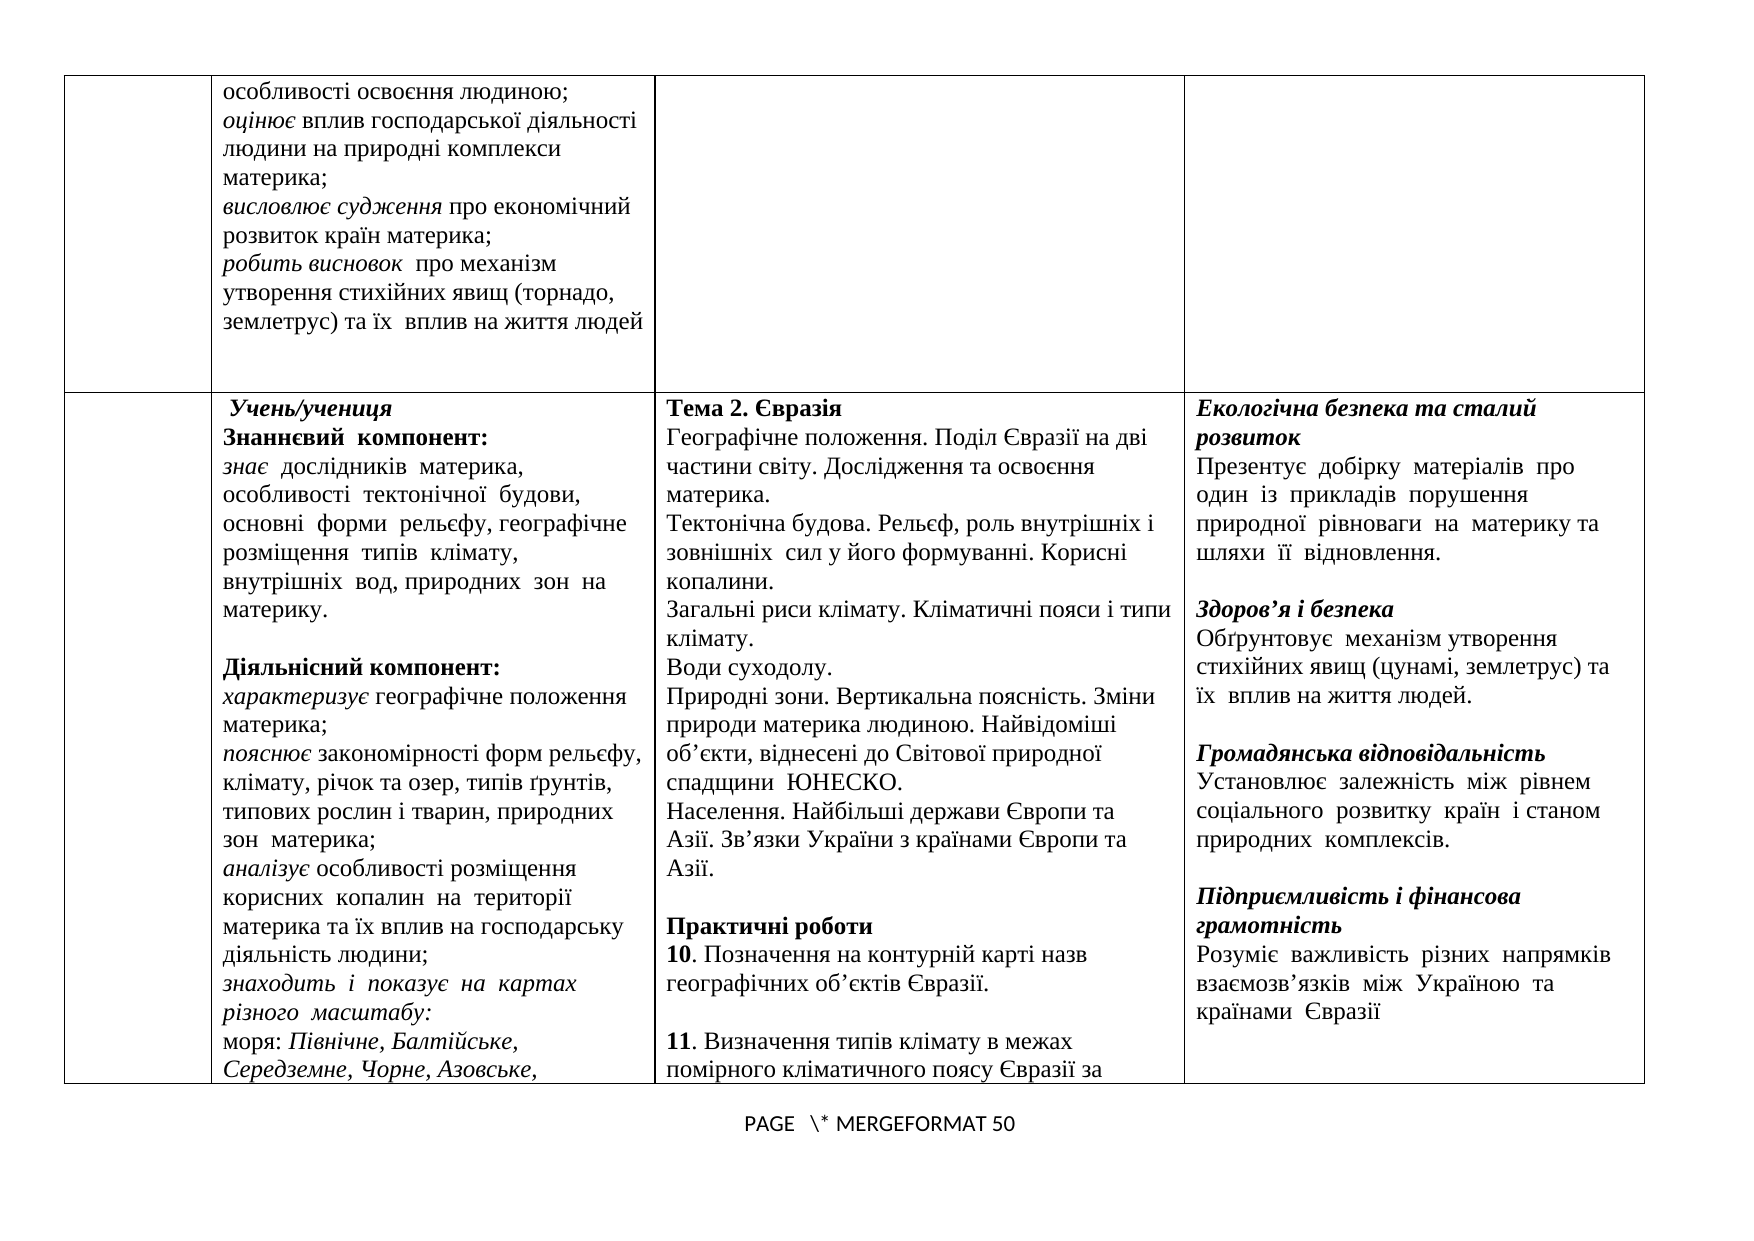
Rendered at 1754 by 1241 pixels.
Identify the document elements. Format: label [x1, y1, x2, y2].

table_cell [65, 393, 211, 1083]
table_cell [212, 76, 654, 392]
table_cell [656, 76, 1184, 392]
table_cell [1185, 76, 1644, 392]
table_cell [1185, 393, 1644, 1083]
table_cell [65, 76, 211, 392]
table_cell [656, 393, 1184, 1083]
table_cell [212, 393, 654, 1083]
